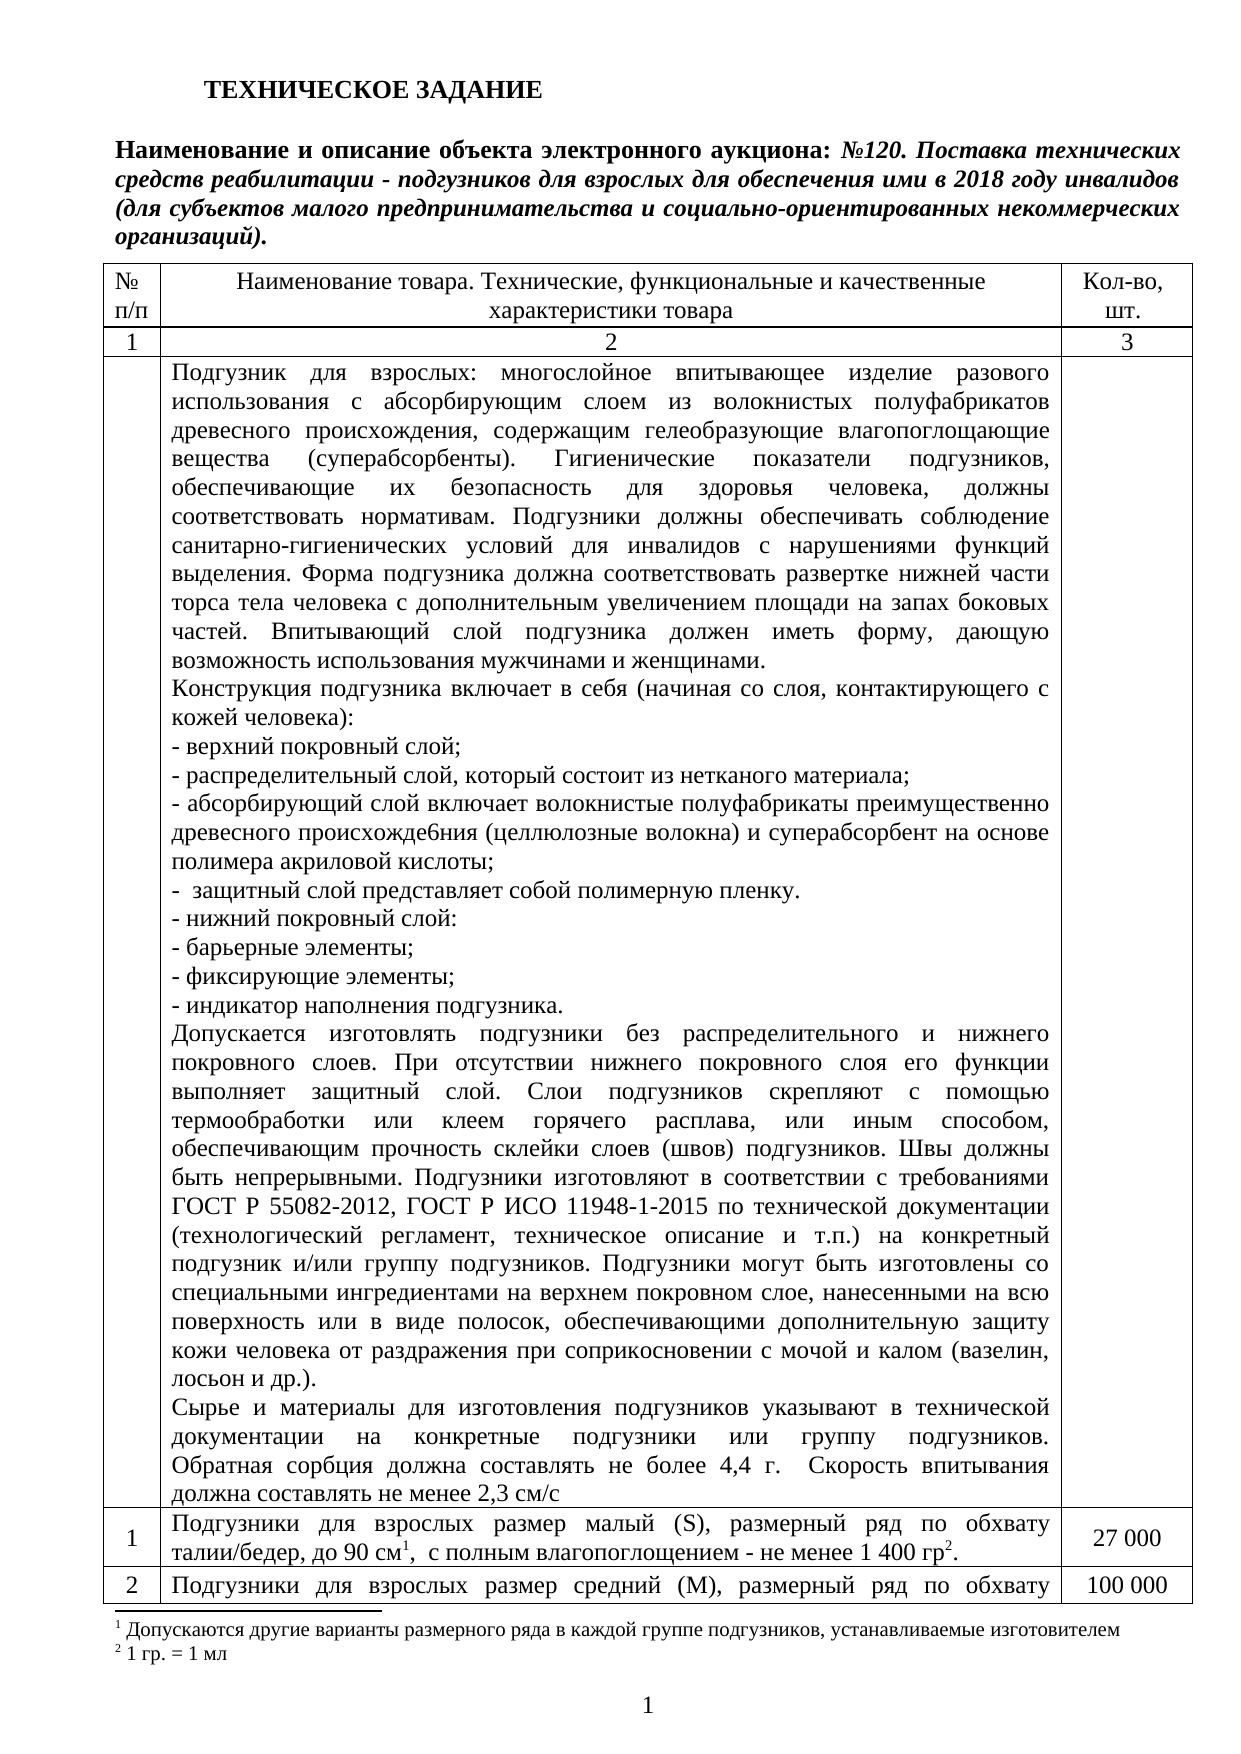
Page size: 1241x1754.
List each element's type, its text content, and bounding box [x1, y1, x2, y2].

table_cell 3 [1062, 328, 1192, 356]
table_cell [161, 1567, 1061, 1603]
text Наименование и описание объекта электронного аукциона: №120. Поставка технических средств реабилитации - подгузников для взрослых для обеспечения ими в 2018 году инвалидов (для субъектов малого предпринимательства и социально-ориентированных некоммерческих организаций). [115, 134, 1181, 250]
table_cell 1 [104, 328, 160, 356]
table_header Кол-во, шт. [1062, 264, 1192, 326]
table_cell Подгузник для взрослых: многослойное впитывающее изделие разового использования с абсорбирующим слоем из волокнистых полуфабрикатов древесного происхождения, содержащим гелеобразующие влагопоглощающие вещества (суперабсорбенты). Гигиенические показатели подгузников, обеспечивающие их безопасность для здоровья человека, должны соответствовать нормативам. Подгузники должны обеспечивать соблюдение санитарно-гигиенических условий для инвалидов с нарушениями функций выделения. Форма подгузника должна соответствовать развертке нижней части торса тела человека с дополнительным увеличением площади на запах боковых частей. Впитывающий слой подгузника должен иметь форму, дающую возможность использования мужчинами и женщинами. Конструкция подгузника включает в себя (начиная со слоя, контактирующего с кожей человека): - верхний покровный слой; - распределительный слой, который состоит из нетканого материала; - абсорбирующий слой включает волокнистые полуфабрикаты преимущественно древесного происхожде6ния (целлюлозные волокна) и суперабсорбент на основе полимера акриловой кислоты; - защитный слой представляет собой полимерную пленку. - нижний покровный слой: - барьерные элементы; - фиксирующие элементы; - индикатор наполнения подгузника. Допускается изготовлять подгузники без распределительного и нижнего покровного слоев. При отсутствии нижнего покровного слоя его функции выполняет защитный слой. Слои подгузников скрепляют с помощью термообработки или клеем горячего расплава, или иным способом, обеспечивающим прочность склейки слоев (швов) подгузников. Швы должны быть непрерывными. Подгузники изготовляют в соответствии с требованиями ГОСТ Р 55082-2012, ГОСТ Р ИСО 11948-1-2015 по технической документации (технологический регламент, техническое описание и т.п.) на конкретный подгузник и/или группу подгузников. Подгузники могут быть изготовлены со специальными ингредиентами на верхнем покровном слое, нанесенными на всю поверхность или в виде полосок, обеспечивающими дополнительную защиту кожи человека от раздражения при соприкосновении с мочой и калом (вазелин, лосьон и др.). Сырье и материалы для изготовления подгузников указывают в технической документации на конкретные подгузники или группу подгузников. Обратная сорбция должна составлять не более 4,4 г. Скорость впитывания должна составлять не менее 2,3 см/с [161, 357, 1061, 1507]
table_cell [104, 357, 160, 1507]
table_cell 100 000 [1062, 1567, 1192, 1603]
table_cell 2 [104, 1567, 160, 1603]
text Техническое задание [115, 74, 1181, 104]
table_cell Подгузники для взрослых размер малый (S), размерный ряд по обхвату талии/бедер, до 90 см, с полным влагопоглощением - не менее 1 400 гр. [161, 1508, 1061, 1566]
table_header № п/п [104, 264, 160, 326]
table_header Наименование товара. Технические, функциональные и качественные характеристики товара [161, 264, 1061, 326]
table_cell 1 [104, 1508, 160, 1566]
table_cell 27 000 [1062, 1508, 1192, 1566]
table_cell 2 [161, 328, 1061, 356]
table_cell [1062, 357, 1192, 1507]
